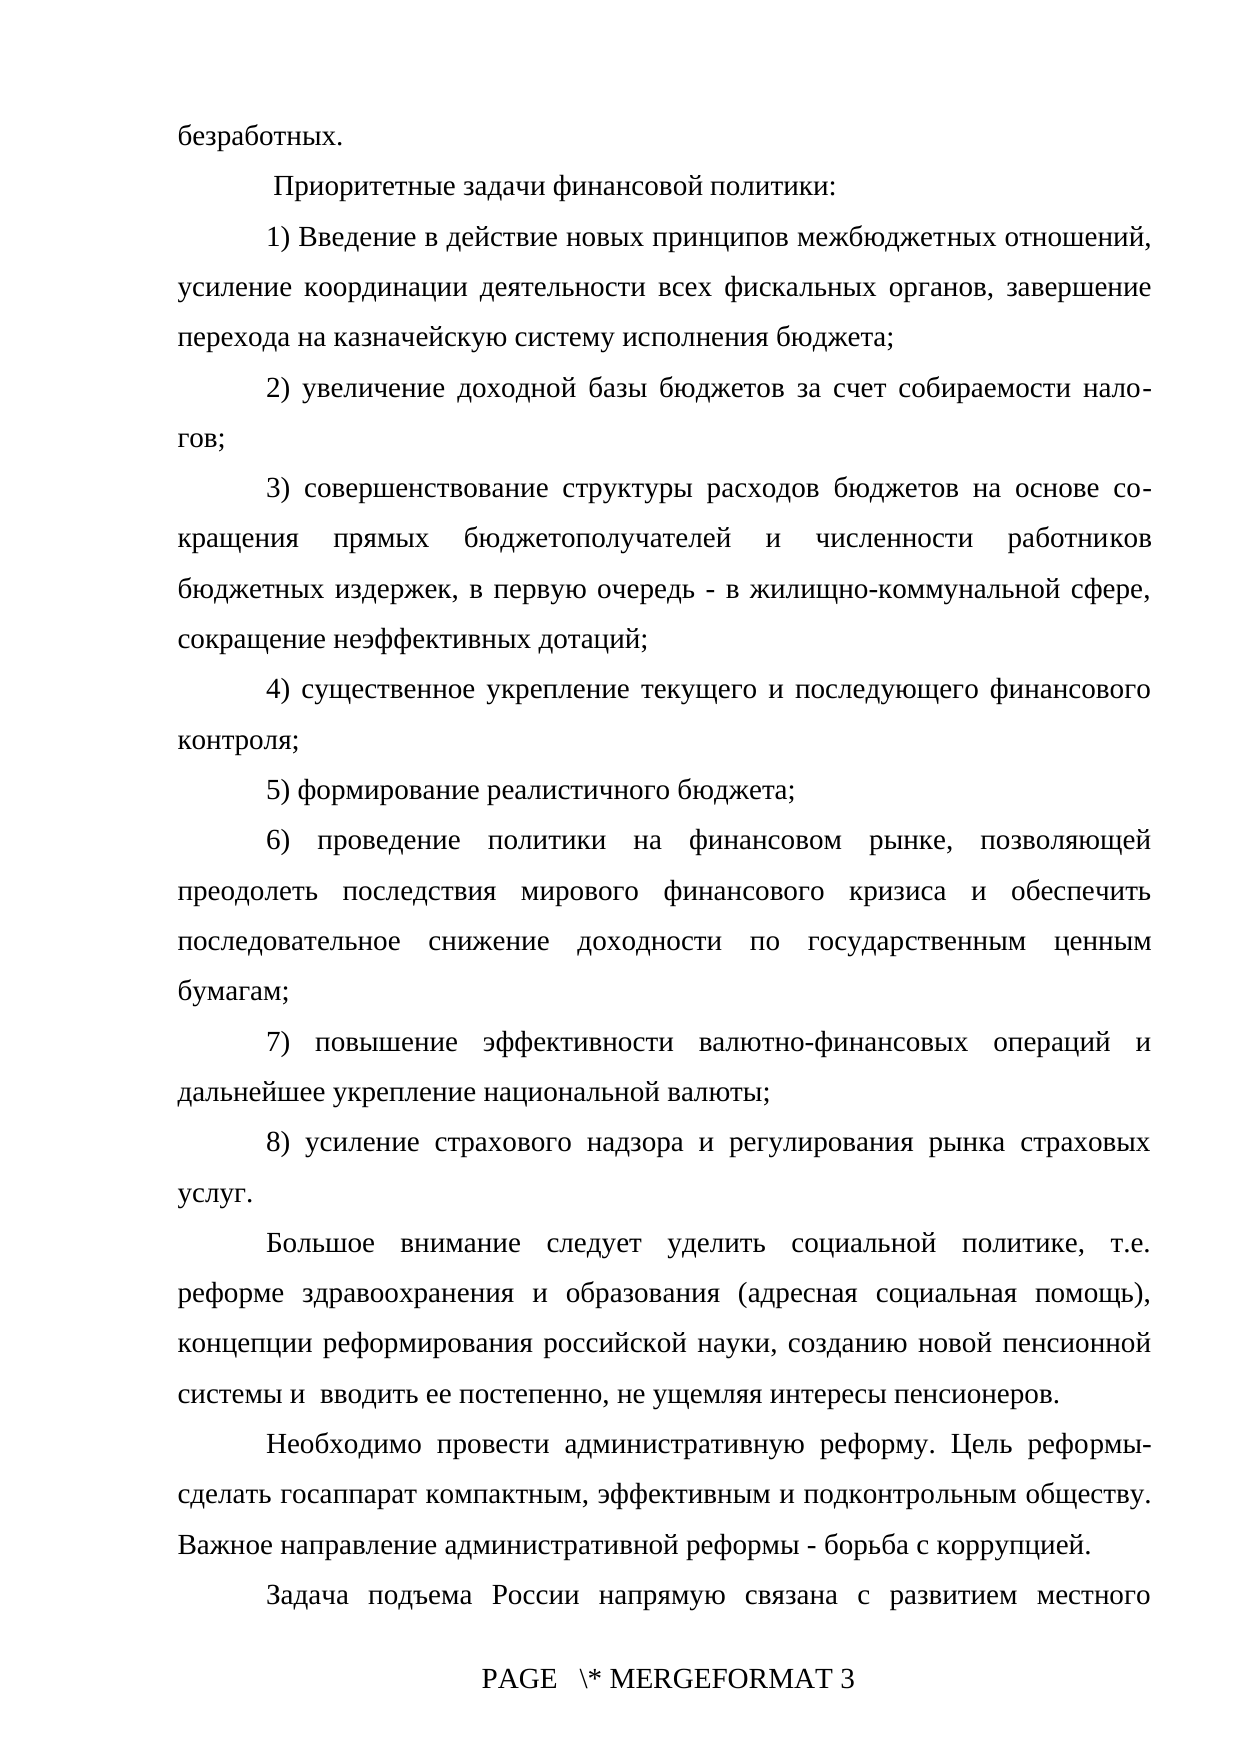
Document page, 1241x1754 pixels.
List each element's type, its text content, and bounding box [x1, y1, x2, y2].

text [177, 1577, 1152, 1611]
text Большое внимание следует уделить социальной политике, т.е. реформе здравоохранения и образования (адресная социальная помощь), концепции реформирования российской науки, созданию новой пенсионной системы и вводить ее постепенно, не ущемляя интересы пенсионеров. [177, 1225, 1152, 1409]
text 5) формирование реалистичного бюджета; [177, 772, 1152, 806]
text 1) Введение в действие новых принципов межбюджетных отношений, усиление координации деятельности всех фискальных органов, завершение перехода на казначейскую систему исполнения бюджета; [177, 219, 1152, 353]
text Приоритетные задачи финансовой политики: [177, 168, 1152, 202]
text Необходимо провести административную реформу. Цель реформы- сделать госаппарат компактным, эффективным и подконтрольным обществу. Важное направление административной реформы - борьба с коррупцией. [177, 1426, 1152, 1560]
text 8) усиление страхового надзора и регулирования рынка страховых услуг. [177, 1124, 1152, 1208]
text 4) существенное укрепление текущего и последующего финансового контроля; [177, 672, 1152, 755]
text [177, 118, 1152, 152]
text 2) увеличение доходной базы бюджетов за счет собираемости налогов; [177, 370, 1152, 453]
text 6) проведение политики на финансовом рынке, позволяющей преодолеть последствия мирового финансового кризиса и обеспечить последовательное снижение доходности по государственным ценным бумагам; [177, 822, 1152, 1007]
text 7) повышение эффективности валютно-финансовых операций и дальнейшее укрепление национальной валюты; [177, 1024, 1152, 1108]
text 3) совершенствование структуры расходов бюджетов на основе сокращения прямых бюджетополучателей и численности работников бюджетных издержек, в первую очередь - в жилищно-коммунальной сфере, сокращение неэффективных дотаций; [177, 470, 1152, 655]
